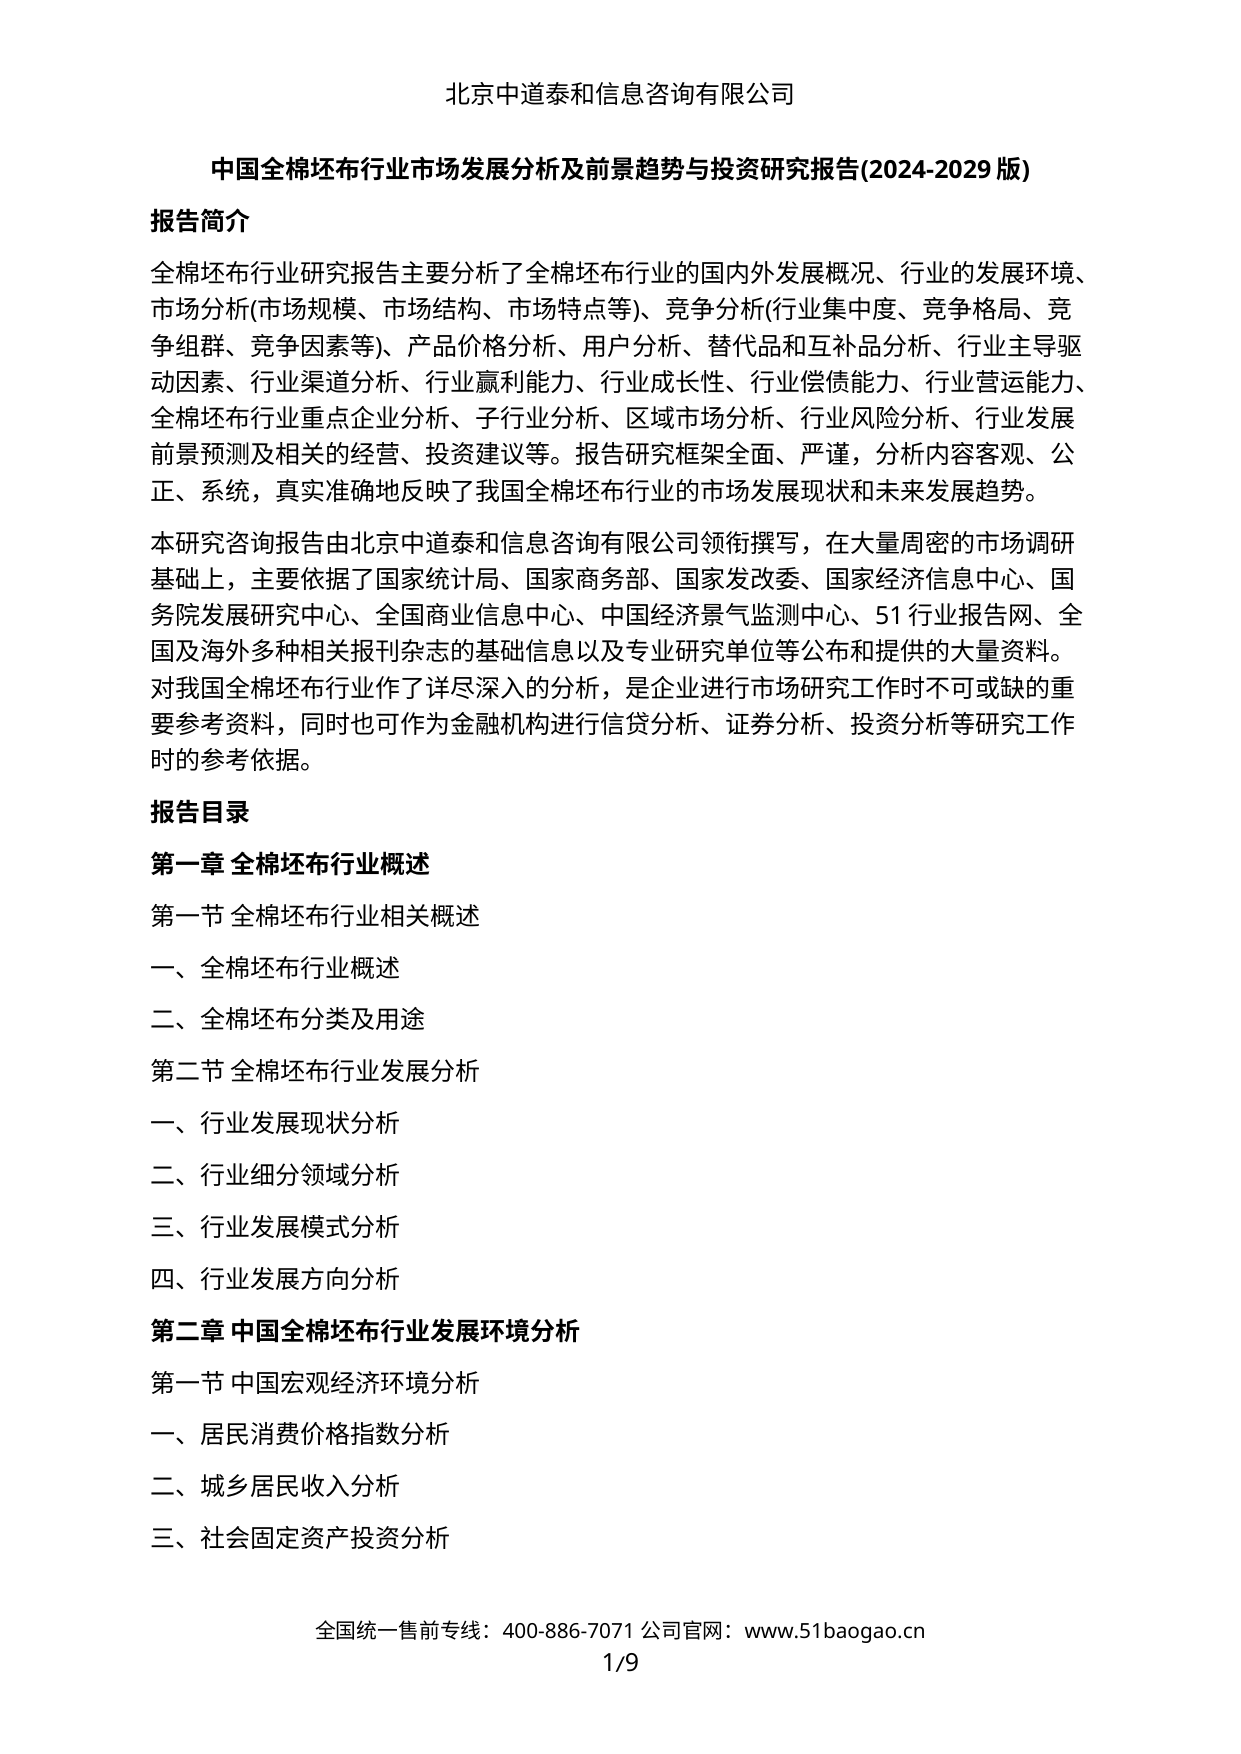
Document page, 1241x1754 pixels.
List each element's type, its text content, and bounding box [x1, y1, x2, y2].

text 二、全棉坯布分类及用途 [150, 1000, 1090, 1036]
text 报告目录 [150, 792, 1090, 829]
text 四、行业发展方向分析 [150, 1259, 1090, 1296]
text 中国全棉坯布行业市场发展分析及前景趋势与投资研究报告(2024-2029版) [150, 150, 1090, 186]
text 三、行业发展模式分析 [150, 1207, 1090, 1244]
text 全棉坯布行业研究报告主要分析了全棉坯布行业的国内外发展概况、行业的发展环境、市场分析(市场规模、市场结构、市场特点等)、竞争分析(行业集中度、竞争格局、竞争组群、竞争因素等)、产品价格分析、用户分析、替代品和互补品分析、行业主导驱动因素、行业渠道分析、行业赢利能力、行业成长性、行业偿债能力、行业营运能力、全棉坯布行业重点企业分析、子行业分析、区域市场分析、行业风险分析、行业发展前景预测及相关的经营、投资建议等。报告研究框架全面、严谨，分析内容客观、公正、系统，真实准确地反映了我国全棉坯布行业的市场发展现状和未来发展趋势。 [150, 254, 1090, 507]
text 第二章 中国全棉坯布行业发展环境分析 [150, 1311, 1090, 1347]
text 三、社会固定资产投资分析 [150, 1519, 1090, 1555]
text 第一章 全棉坯布行业概述 [150, 844, 1090, 881]
text 本研究咨询报告由北京中道泰和信息咨询有限公司领衔撰写，在大量周密的市场调研基础上，主要依据了国家统计局、国家商务部、国家发改委、国家经济信息中心、国务院发展研究中心、全国商业信息中心、中国经济景气监测中心、51行业报告网、全国及海外多种相关报刊杂志的基础信息以及专业研究单位等公布和提供的大量资料。对我国全棉坯布行业作了详尽深入的分析，是企业进行市场研究工作时不可或缺的重要参考资料，同时也可作为金融机构进行信贷分析、证券分析、投资分析等研究工作时的参考依据。 [150, 523, 1090, 777]
text 报告简介 [150, 202, 1090, 238]
text 第二节 全棉坯布行业发展分析 [150, 1052, 1090, 1088]
text 二、城乡居民收入分析 [150, 1467, 1090, 1503]
text 一、居民消费价格指数分析 [150, 1415, 1090, 1451]
text 第一节 中国宏观经济环境分析 [150, 1363, 1090, 1399]
text 第一节 全棉坯布行业相关概述 [150, 896, 1090, 932]
text 二、行业细分领域分析 [150, 1156, 1090, 1192]
text 一、行业发展现状分析 [150, 1104, 1090, 1140]
text 一、全棉坯布行业概述 [150, 948, 1090, 984]
